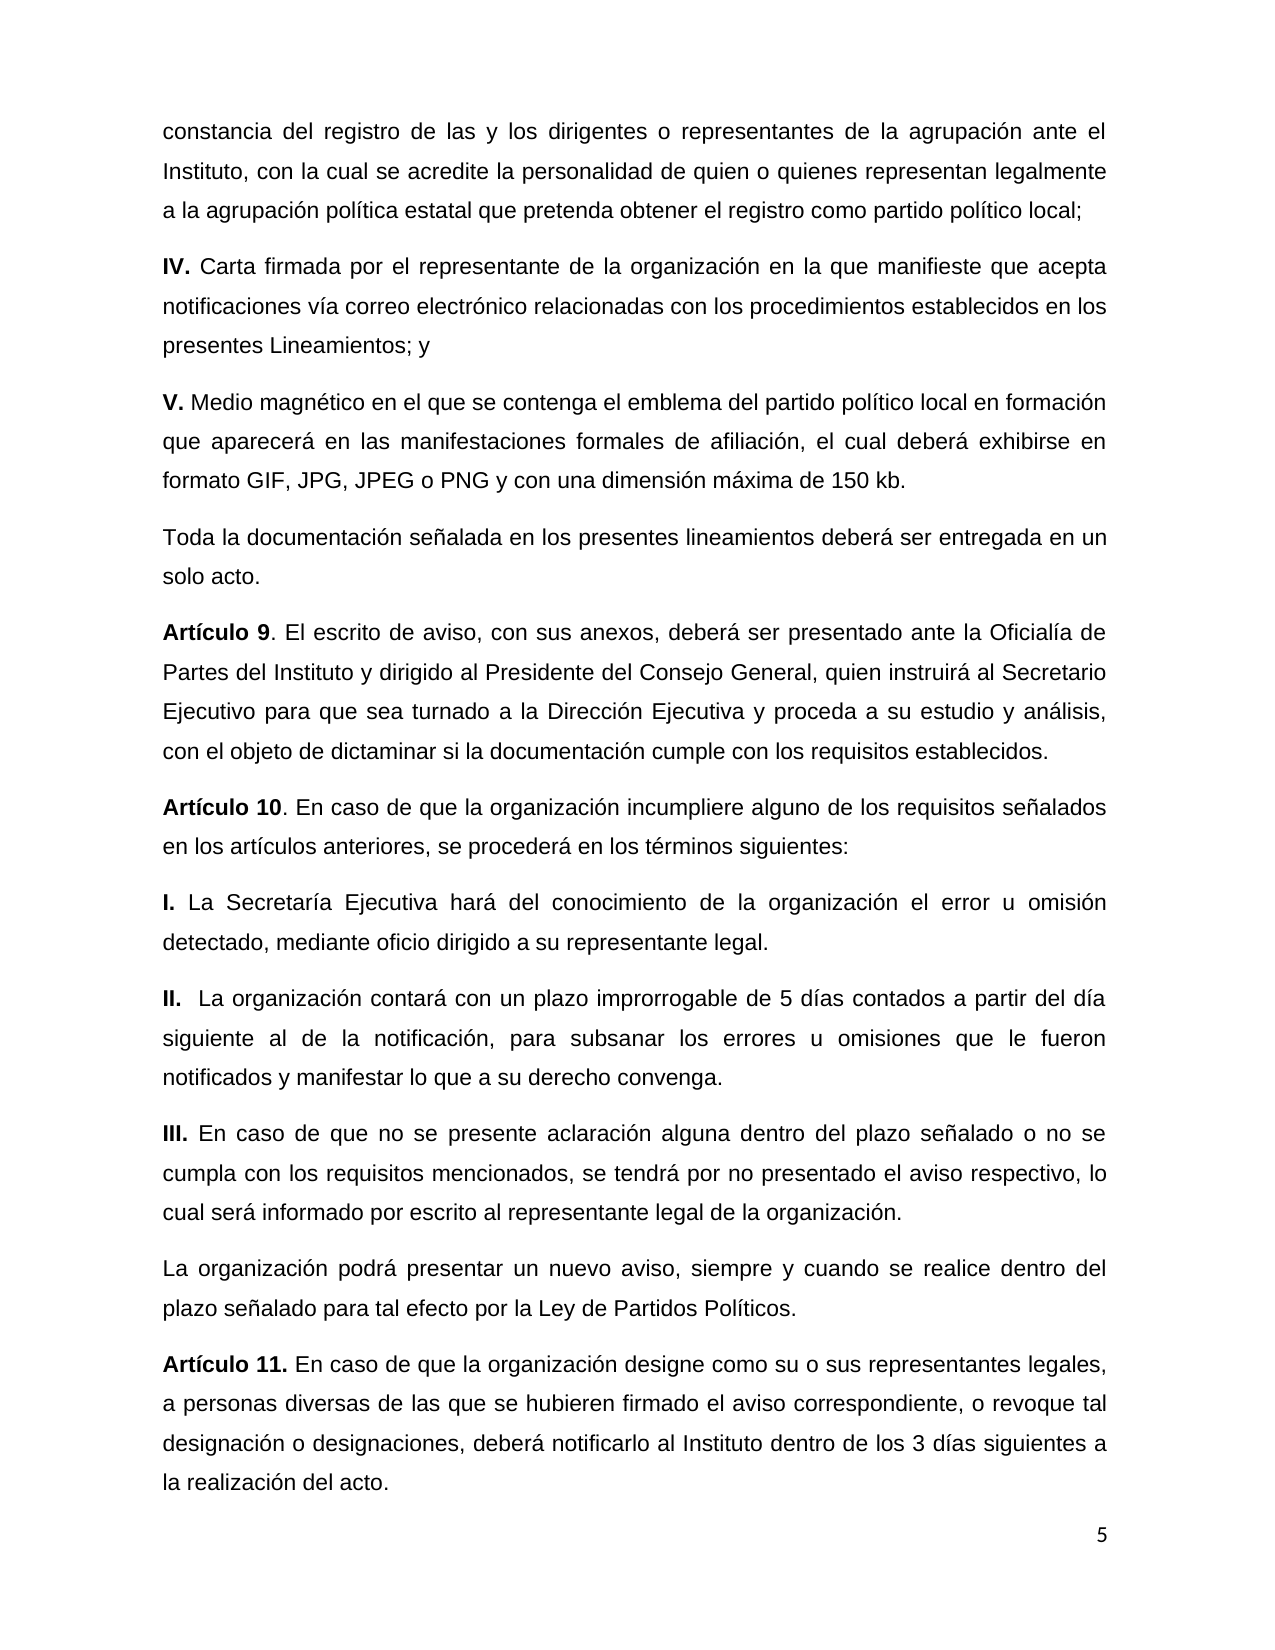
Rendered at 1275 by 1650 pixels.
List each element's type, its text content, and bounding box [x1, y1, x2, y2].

text Artículo 9. El escrito de aviso, con sus anexos, deberá ser presentado ante la Oficialía de Partes del Instituto y dirigido al Presidente del Consejo General, quien instruirá al Secretario Ejecutivo para que sea turnado a la Dirección Ejecutiva y proceda a su estudio y análisis, con el objeto de dictaminar si la documentación cumple con los requisitos establecidos. [162, 619, 1107, 764]
text III. En caso de que no se presente aclaración alguna dentro del plazo señalado o no se cumpla con los requisitos mencionados, se tendrá por no presentado el aviso respectivo, lo cual será informado por escrito al representante legal de la organización. [162, 1120, 1107, 1225]
text I. La Secretaría Ejecutiva hará del conocimiento de la organización el error u omisión detectado, mediante oficio dirigido a su representante legal. [162, 889, 1107, 955]
text La organización podrá presentar un nuevo aviso, siempre y cuando se realice dentro del plazo señalado para tal efecto por la Ley de Partidos Políticos. [162, 1255, 1107, 1321]
text Artículo 11. En caso de que la organización designe como su o sus representantes legales, a personas diversas de las que se hubieren firmado el aviso correspondiente, o revoque tal designación o designaciones, deberá notificarlo al Instituto dentro de los 3 días siguientes a la realización del acto. [162, 1351, 1107, 1496]
text II. La organización contará con un plazo improrrogable de 5 días contados a partir del día siguiente al de la notificación, para subsanar los errores u omisiones que le fueron notificados y manifestar lo que a su derecho convenga. [162, 985, 1107, 1090]
text Toda la documentación señalada en los presentes lineamientos deberá ser entregada en un solo acto. [162, 523, 1107, 589]
text Artículo 10. En caso de que la organización incumpliere alguno de los requisitos señalados en los artículos anteriores, se procederá en los términos siguientes: [162, 794, 1107, 859]
text V. Medio magnético en el que se contenga el emblema del partido político local en formación que aparecerá en las manifestaciones formales de afiliación, el cual deberá exhibirse en formato GIF, JPG, JPEG o PNG y con una dimensión máxima de 150 kb. [162, 388, 1107, 494]
text IV. Carta firmada por el representante de la organización en la que manifieste que acepta notificaciones vía correo electrónico relacionadas con los procedimientos establecidos en los presentes Lineamientos; y [162, 253, 1107, 359]
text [162, 118, 1107, 223]
